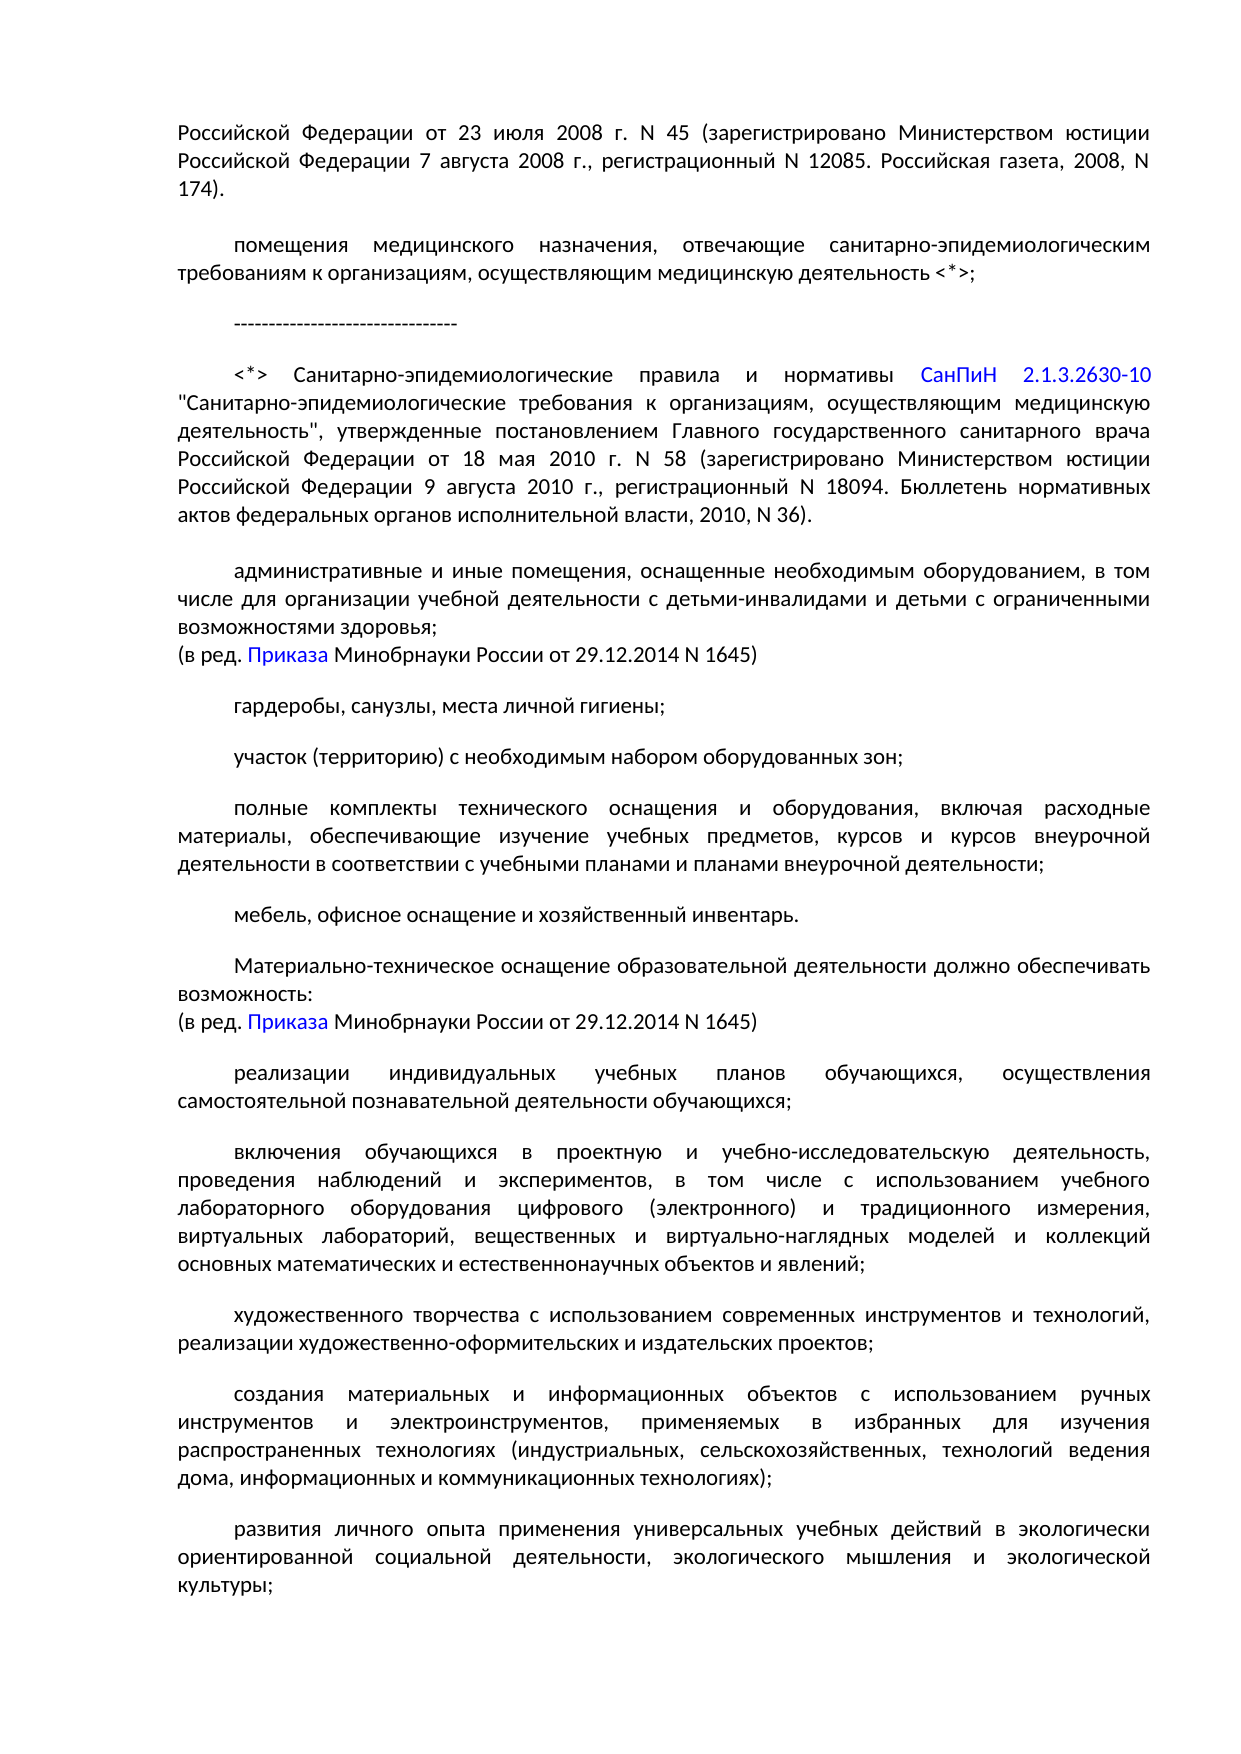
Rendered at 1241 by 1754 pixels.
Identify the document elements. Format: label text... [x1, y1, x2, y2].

text создания материальных и информационных объектов с использованием ручных инструментов и электроинструментов, применяемых в избранных для изучения распространенных технологиях (индустриальных, сельскохозяйственных, технологий ведения дома, информационных и коммуникационных технологиях); [177, 1379, 1152, 1491]
text <*> Санитарно-эпидемиологические правила и нормативы СанПиН 2.1.3.2630-10 "Санитарно-эпидемиологические требования к организациям, осуществляющим медицинскую деятельность", утвержденные постановлением Главного государственного санитарного врача Российской Федерации от 18 мая 2010 г. N 58 (зарегистрировано Министерством юстиции Российской Федерации 9 августа 2010 г., регистрационный N 18094. Бюллетень нормативных актов федеральных органов исполнительной власти, 2010, N 36). [177, 360, 1152, 528]
text художественного творчества с использованием современных инструментов и технологий, реализации художественно-оформительских и издательских проектов; [177, 1300, 1152, 1356]
text административные и иные помещения, оснащенные необходимым оборудованием, в том числе для организации учебной деятельности с детьми-инвалидами и детьми с ограниченными возможностями здоровья; [177, 556, 1152, 640]
text помещения медицинского назначения, отвечающие санитарно-эпидемиологическим требованиям к организациям, осуществляющим медицинскую деятельность <*>; [177, 230, 1152, 286]
text -------------------------------- [177, 309, 1152, 337]
text участок (территорию) с необходимым набором оборудованных зон; [177, 742, 1152, 770]
text Материально-техническое оснащение образовательной деятельности должно обеспечивать возможность: [177, 951, 1152, 1007]
text гардеробы, санузлы, места личной гигиены; [177, 691, 1152, 719]
text (в ред. Приказа Минобрнауки России от 29.12.2014 N 1645) [177, 1007, 1152, 1035]
text реализации индивидуальных учебных планов обучающихся, осуществления самостоятельной познавательной деятельности обучающихся; [177, 1058, 1152, 1114]
text мебель, офисное оснащение и хозяйственный инвентарь. [177, 900, 1152, 928]
text (в ред. Приказа Минобрнауки России от 29.12.2014 N 1645) [177, 640, 1152, 668]
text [177, 118, 1152, 202]
text развития личного опыта применения универсальных учебных действий в экологически ориентированной социальной деятельности, экологического мышления и экологической культуры; [177, 1514, 1152, 1598]
text полные комплекты технического оснащения и оборудования, включая расходные материалы, обеспечивающие изучение учебных предметов, курсов и курсов внеурочной деятельности в соответствии с учебными планами и планами внеурочной деятельности; [177, 793, 1152, 877]
text включения обучающихся в проектную и учебно-исследовательскую деятельность, проведения наблюдений и экспериментов, в том числе с использованием учебного лабораторного оборудования цифрового (электронного) и традиционного измерения, виртуальных лабораторий, вещественных и виртуально-наглядных моделей и коллекций основных математических и естественнонаучных объектов и явлений; [177, 1137, 1152, 1277]
